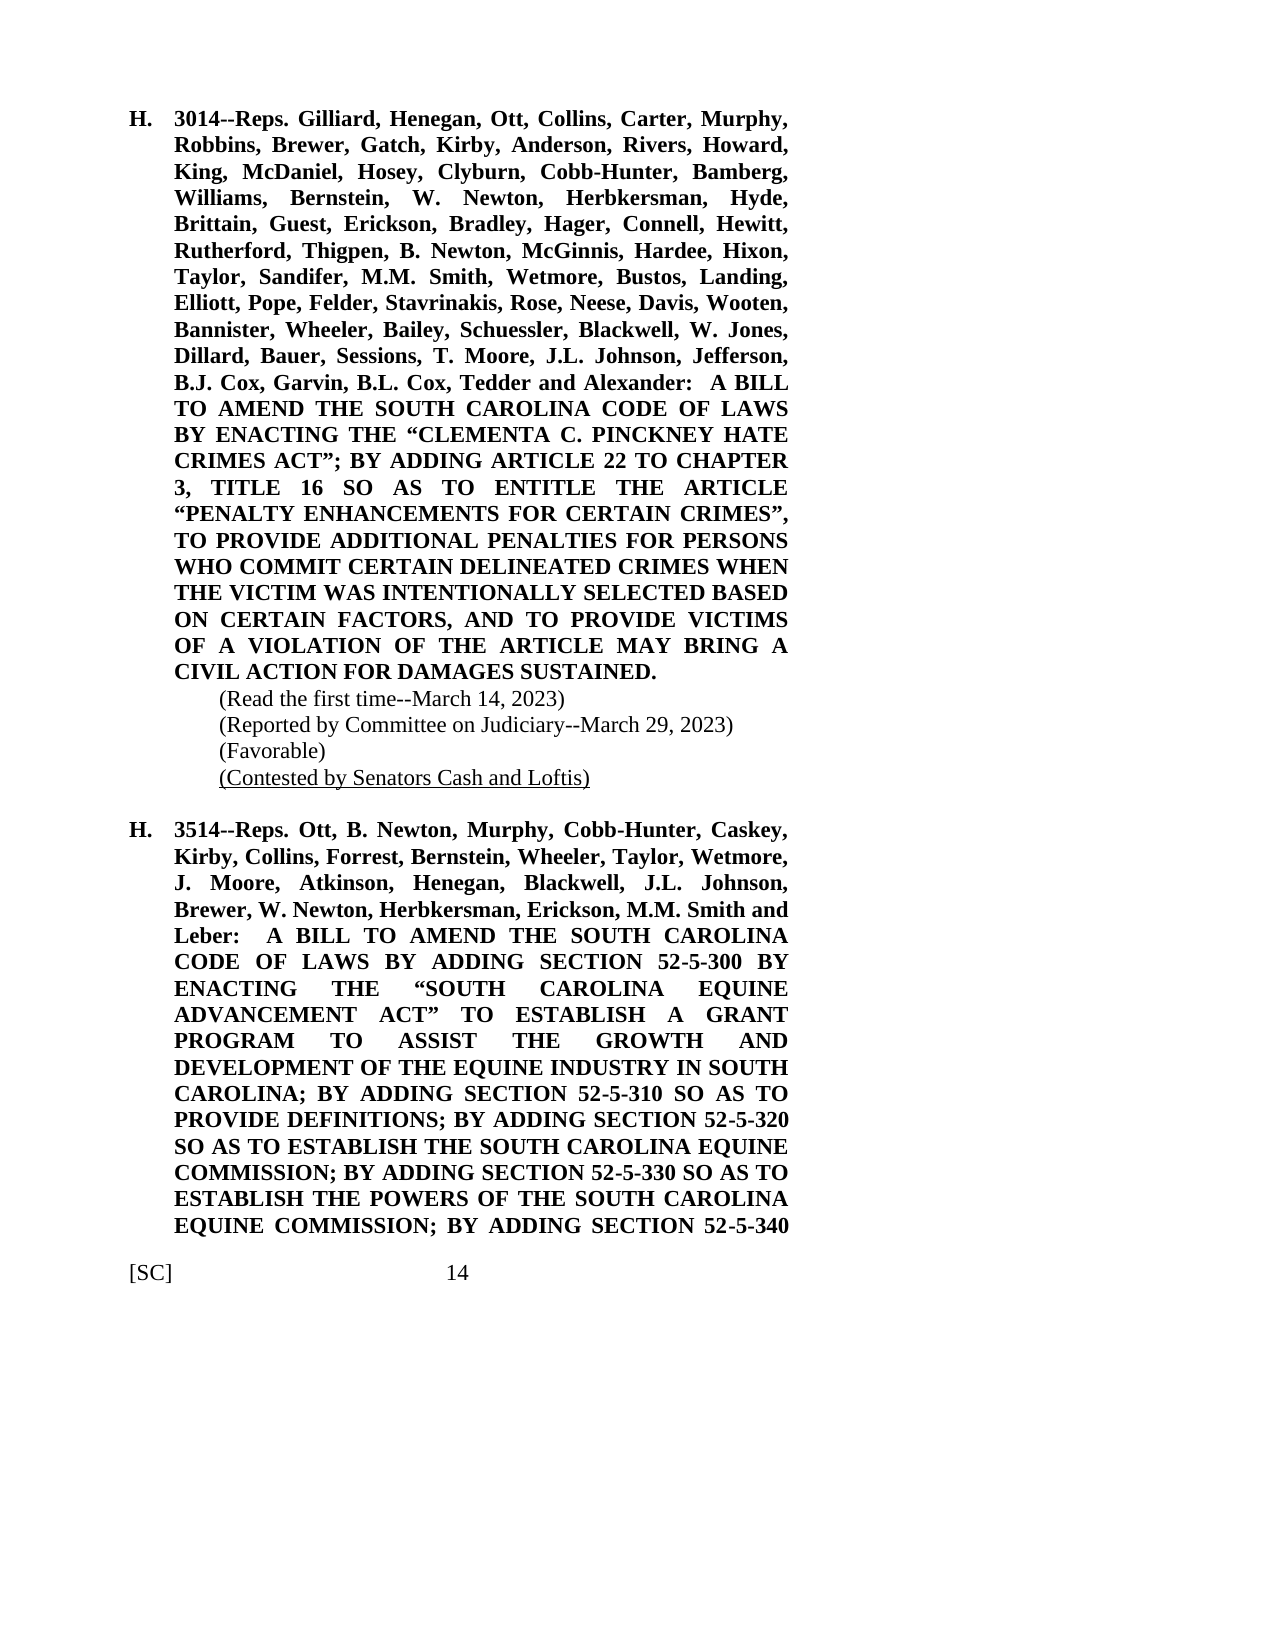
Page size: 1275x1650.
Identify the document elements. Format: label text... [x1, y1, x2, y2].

text (Contested by Senators Cash and Loftis) [219, 764, 789, 790]
title H. 3014--Reps. Gilliard, Henegan, Ott, Collins, Carter, Murphy, Robbins, Brewer, Gatch, Kirby, Anderson, Rivers, Howard, King, McDaniel, Hosey, Clyburn, Cobb-Hunter, Bamberg, Williams, Bernstein, W. Newton, Herbkersman, Hyde, Brittain, Guest, Erickson, Bradley, Hager, Connell, Hewitt, Rutherford, Thigpen, B. Newton, McGinnis, Hardee, Hixon, Taylor, Sandifer, M.M. Smith, Wetmore, Bustos, Landing, Elliott, Pope, Felder, Stavrinakis, Rose, Neese, Davis, Wooten, Bannister, Wheeler, Bailey, Schuessler, Blackwell, W. Jones, Dillard, Bauer, Sessions, T. Moore, J.L. Johnson, Jefferson, B.J. Cox, Garvin, B.L. Cox, Tedder and Alexander: A BILL TO AMEND THE SOUTH CAROLINA CODE OF LAWS BY ENACTING THE “CLEMENTA C. PINCKNEY HATE CRIMES ACT”; BY ADDING ARTICLE 22 TO CHAPTER 3, TITLE 16 SO AS TO ENTITLE THE ARTICLE “PENALTY ENHANCEMENTS FOR CERTAIN CRIMES”, TO PROVIDE ADDITIONAL PENALTIES FOR PERSONS WHO COMMIT CERTAIN DELINEATED CRIMES WHEN THE VICTIM WAS INTENTIONALLY SELECTED BASED ON CERTAIN FACTORS, AND TO PROVIDE VICTIMS OF A VIOLATION OF THE ARTICLE MAY BRING A CIVIL ACTION FOR DAMAGES SUSTAINED. [129, 105, 789, 685]
text (Reported by Committee on Judiciary--March 29, 2023) [219, 711, 789, 737]
text (Read the first time--March 14, 2023) [219, 685, 789, 711]
text (Favorable) [219, 737, 789, 764]
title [129, 817, 789, 1238]
